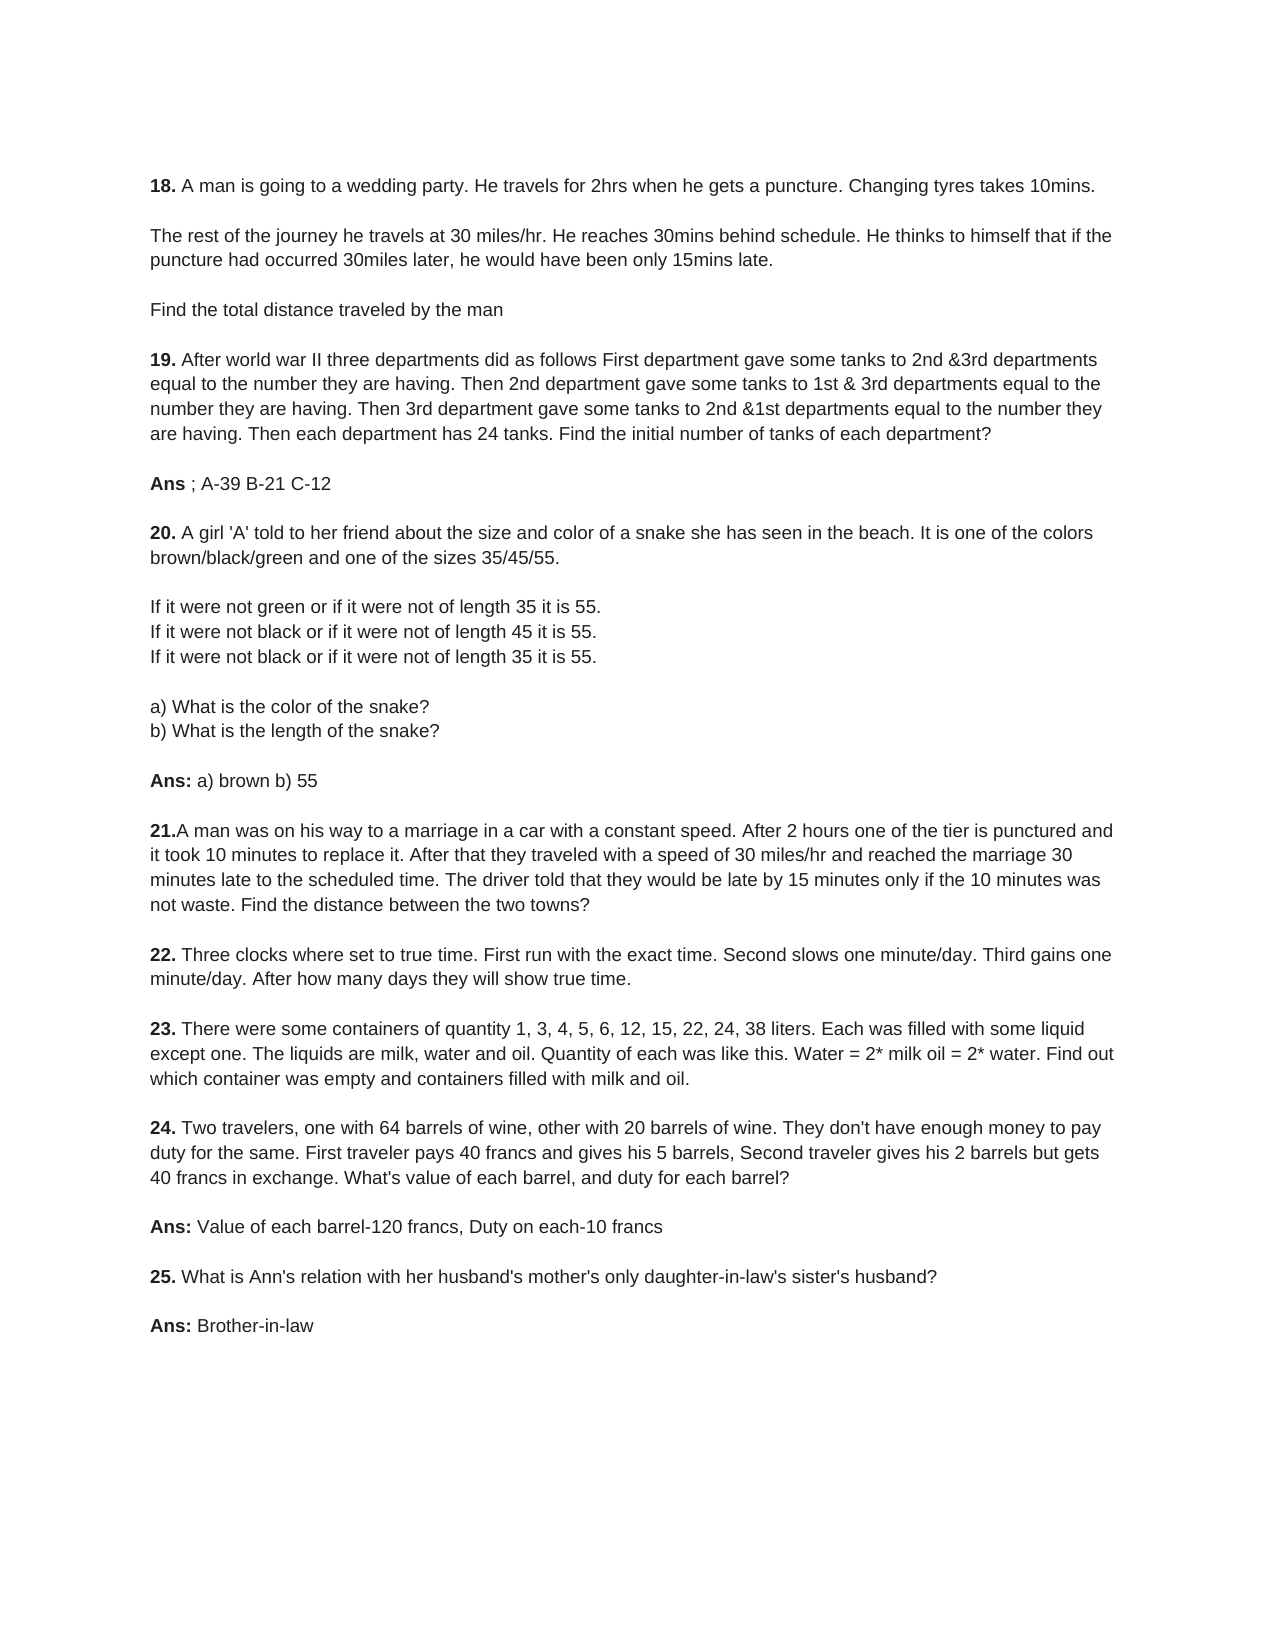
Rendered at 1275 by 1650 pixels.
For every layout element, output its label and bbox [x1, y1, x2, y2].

text [150, 150, 1125, 1337]
